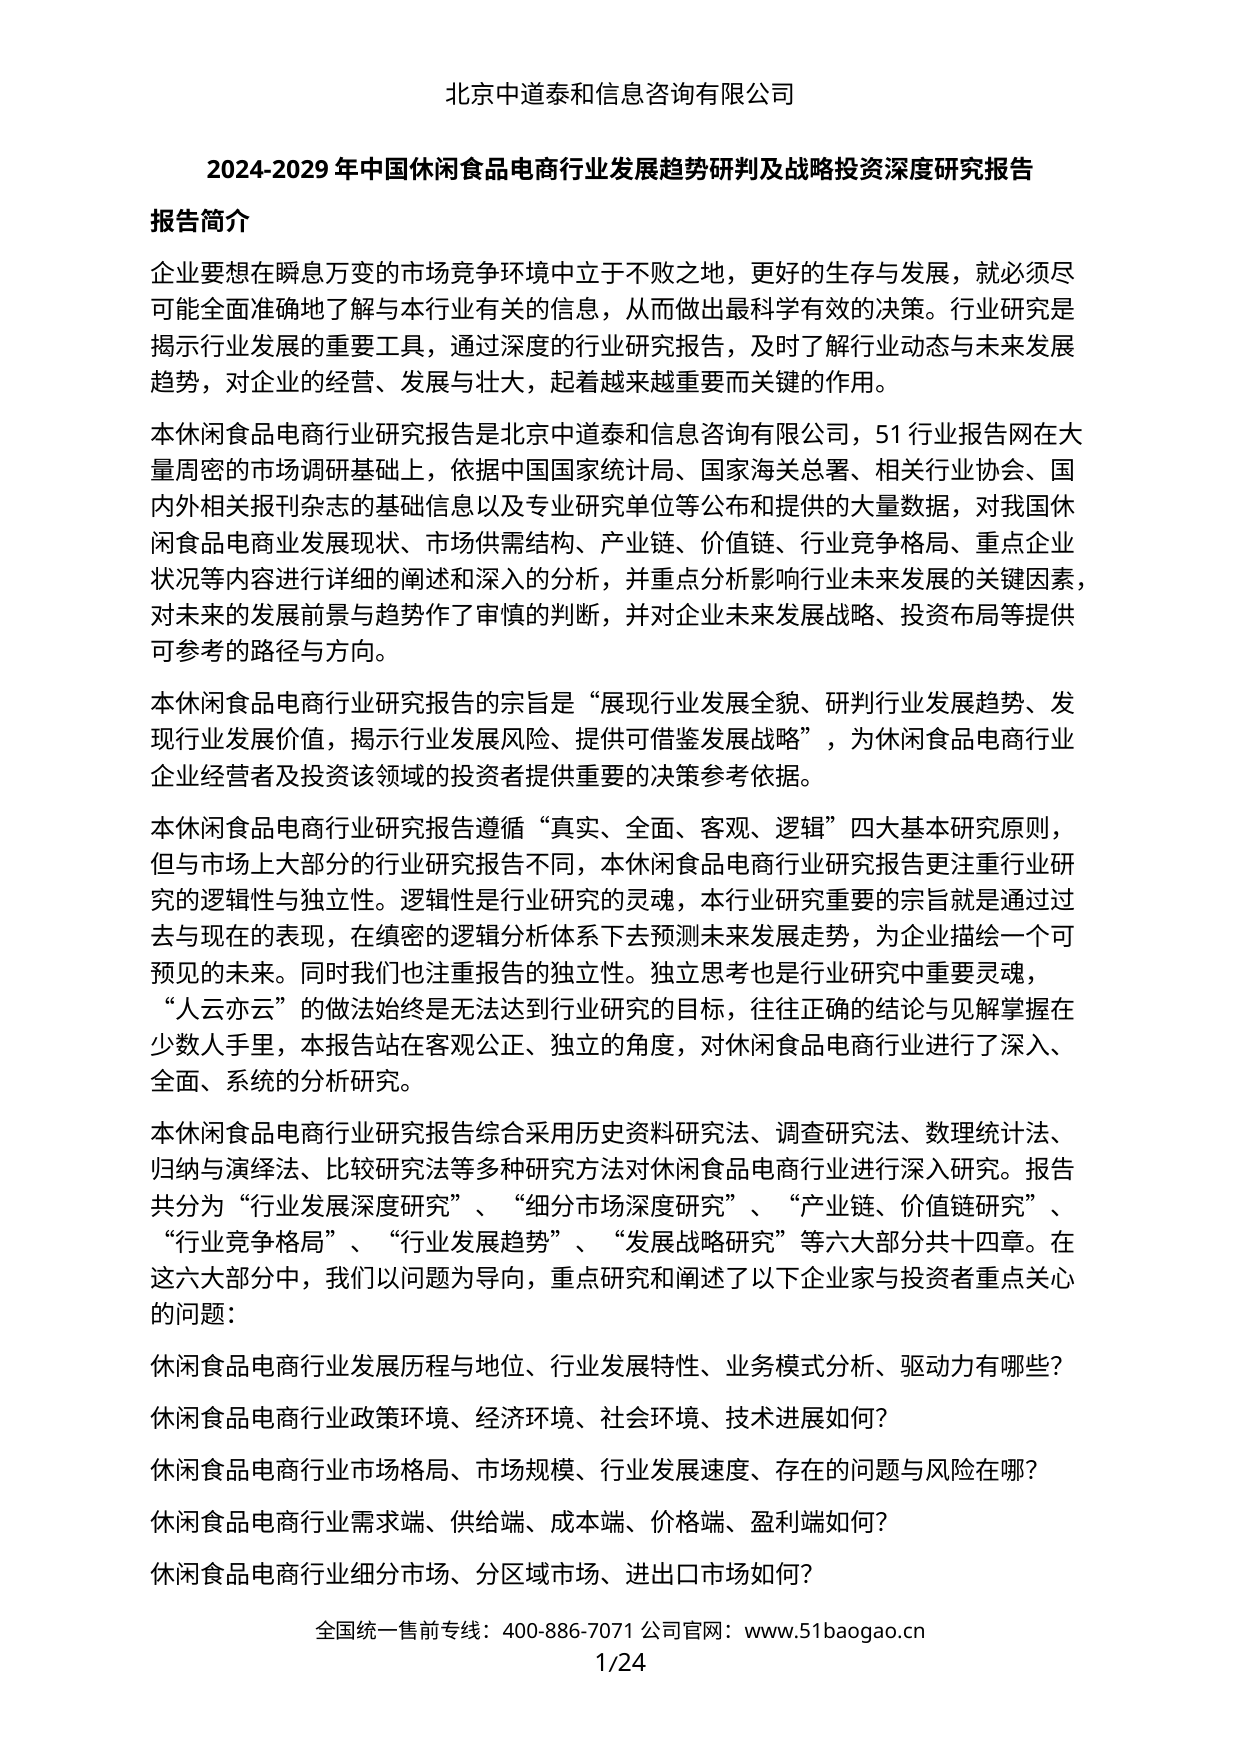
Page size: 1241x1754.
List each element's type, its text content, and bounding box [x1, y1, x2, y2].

text 休闲食品电商行业政策环境、经济环境、社会环境、技术进展如何？ [150, 1399, 1090, 1435]
text 本休闲食品电商行业研究报告综合采用历史资料研究法、调查研究法、数理统计法、归纳与演绎法、比较研究法等多种研究方法对休闲食品电商行业进行深入研究。报告共分为“行业发展深度研究”、“细分市场深度研究”、“产业链、价值链研究”、“行业竞争格局”、“行业发展趋势”、“发展战略研究”等六大部分共十四章。在这六大部分中，我们以问题为导向，重点研究和阐述了以下企业家与投资者重点关心的问题： [150, 1114, 1090, 1331]
text 2024-2029年中国休闲食品电商行业发展趋势研判及战略投资深度研究报告 [150, 150, 1090, 186]
text 本休闲食品电商行业研究报告的宗旨是“展现行业发展全貌、研判行业发展趋势、发现行业发展价值，揭示行业发展风险、提供可借鉴发展战略”，为休闲食品电商行业企业经营者及投资该领域的投资者提供重要的决策参考依据。 [150, 684, 1090, 792]
text 休闲食品电商行业需求端、供给端、成本端、价格端、盈利端如何？ [150, 1502, 1090, 1539]
text 休闲食品电商行业细分市场、分区域市场、进出口市场如何？ [150, 1554, 1090, 1591]
text 报告简介 [150, 202, 1090, 238]
text 休闲食品电商行业市场格局、市场规模、行业发展速度、存在的问题与风险在哪？ [150, 1451, 1090, 1487]
text 本休闲食品电商行业研究报告遵循“真实、全面、客观、逻辑”四大基本研究原则，但与市场上大部分的行业研究报告不同，本休闲食品电商行业研究报告更注重行业研究的逻辑性与独立性。逻辑性是行业研究的灵魂，本行业研究重要的宗旨就是通过过去与现在的表现，在缜密的逻辑分析体系下去预测未来发展走势，为企业描绘一个可预见的未来。同时我们也注重报告的独立性。独立思考也是行业研究中重要灵魂，“人云亦云”的做法始终是无法达到行业研究的目标，往往正确的结论与见解掌握在少数人手里，本报告站在客观公正、独立的角度，对休闲食品电商行业进行了深入、全面、系统的分析研究。 [150, 808, 1090, 1098]
text 企业要想在瞬息万变的市场竞争环境中立于不败之地，更好的生存与发展，就必须尽可能全面准确地了解与本行业有关的信息，从而做出最科学有效的决策。行业研究是揭示行业发展的重要工具，通过深度的行业研究报告，及时了解行业动态与未来发展趋势，对企业的经营、发展与壮大，起着越来越重要而关键的作用。 [150, 254, 1090, 399]
text 本休闲食品电商行业研究报告是北京中道泰和信息咨询有限公司，51行业报告网在大量周密的市场调研基础上，依据中国国家统计局、国家海关总署、相关行业协会、国内外相关报刊杂志的基础信息以及专业研究单位等公布和提供的大量数据，对我国休闲食品电商业发展现状、市场供需结构、产业链、价值链、行业竞争格局、重点企业状况等内容进行详细的阐述和深入的分析，并重点分析影响行业未来发展的关键因素，对未来的发展前景与趋势作了审慎的判断，并对企业未来发展战略、投资布局等提供可参考的路径与方向。 [150, 414, 1090, 668]
text 休闲食品电商行业发展历程与地位、行业发展特性、业务模式分析、驱动力有哪些？ [150, 1347, 1090, 1383]
